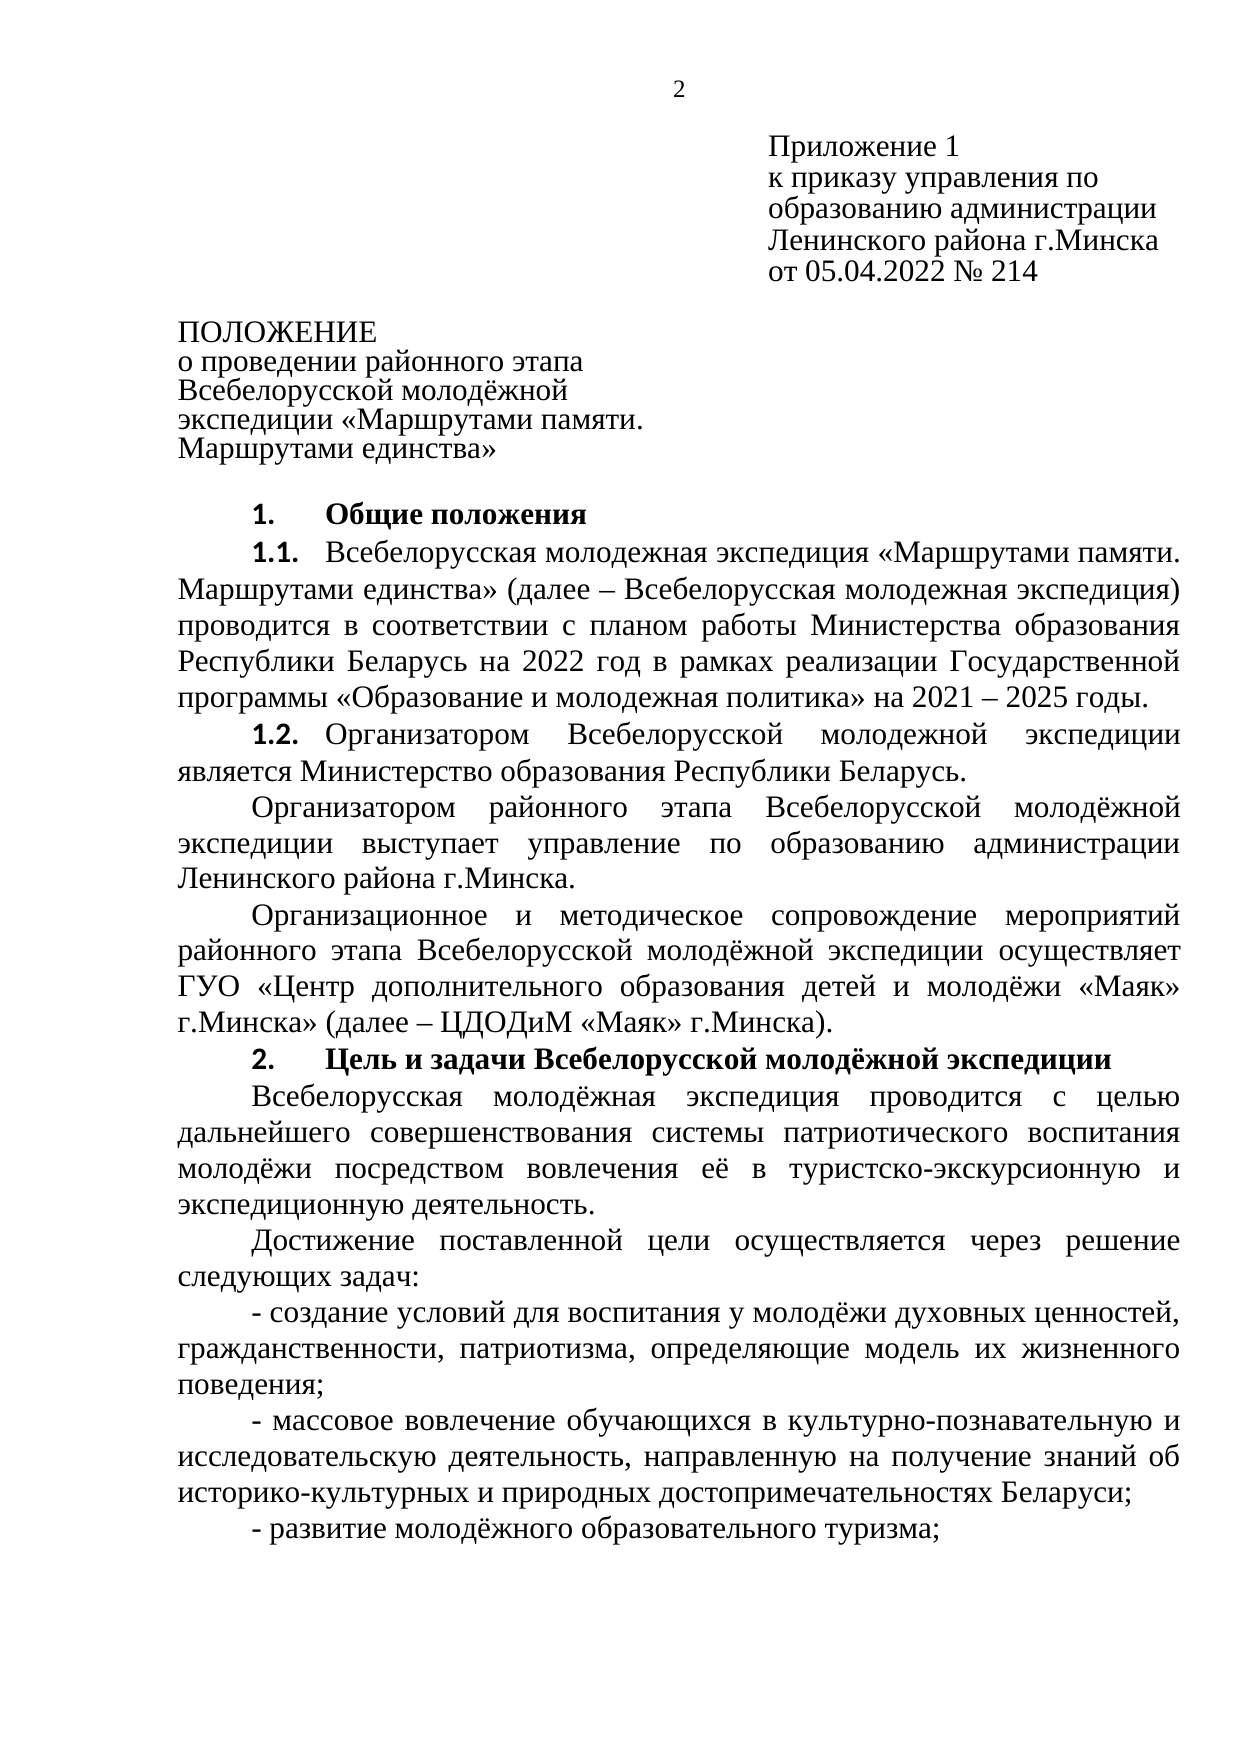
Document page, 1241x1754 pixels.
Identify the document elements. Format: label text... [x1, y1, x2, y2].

list Организатором Всебелорусской молодежной экспедиции является Министерство образования Республики Беларусь. [177, 714, 1181, 788]
text образованию администрации [768, 194, 1181, 225]
list Цель и задачи Всебелорусской молодёжной экспедиции [177, 1039, 1181, 1078]
list - развитие молодёжного образовательного туризма; [177, 1509, 1181, 1545]
text Организатором районного этапа Всебелорусской молодёжной экспедиции выступает управление по образованию администрации Ленинского района г.Минска. [177, 788, 1181, 896]
list Всебелорусская молодежная экспедиция «Маршрутами памяти. Маршрутами единства» (далее – Всебелорусская молодежная экспедиция) проводится в соответствии с планом работы Министерства образования Республики Беларусь на 2022 год в рамках реализации Государственной программы «Образование и молодежная политика» на 2021 – 2025 годы. [177, 532, 1181, 714]
list Общие положения [177, 494, 1181, 532]
text Приложение 1 [768, 131, 1181, 163]
text Всебелорусская молодёжная экспедиция проводится с целью дальнейшего совершенствования системы патриотического воспитания молодёжи посредством вовлечения её в туристско-экскурсионную и экспедиционную деятельность. [177, 1078, 1181, 1221]
text Маршрутами единства» [177, 436, 1181, 465]
text о проведении районного этапа [177, 348, 1181, 377]
list Достижение поставленной цели осуществляется через решение следующих задач: [177, 1221, 1181, 1293]
text к приказу управления по [768, 163, 1181, 194]
text Организационное и методическое сопровождение мероприятий районного этапа Всебелорусской молодёжной экспедиции осуществляет ГУО «Центр дополнительного образования детей и молодёжи «Маяк» г.Минска» (далее – ЦДОДиМ «Маяк» г.Минска). [177, 896, 1181, 1039]
list - массовое вовлечение обучающихся в культурно-познавательную и исследовательскую деятельность, направленную на получение знаний об историко-культурных и природных достопримечательностях Беларуси; [177, 1401, 1181, 1509]
text ПОЛОЖЕНИЕ [177, 319, 1181, 348]
text Всебелорусской молодёжной [177, 377, 1181, 406]
text - создание условий для воспитания у молодёжи духовных ценностей, гражданственности, патриотизма, определяющие модель их жизненного поведения; [177, 1293, 1181, 1401]
text Ленинского района г.Минска [768, 225, 1181, 256]
text экспедиции «Маршрутами памяти. [177, 406, 1181, 436]
text от 05.04.2022 № 214 [768, 256, 1181, 288]
